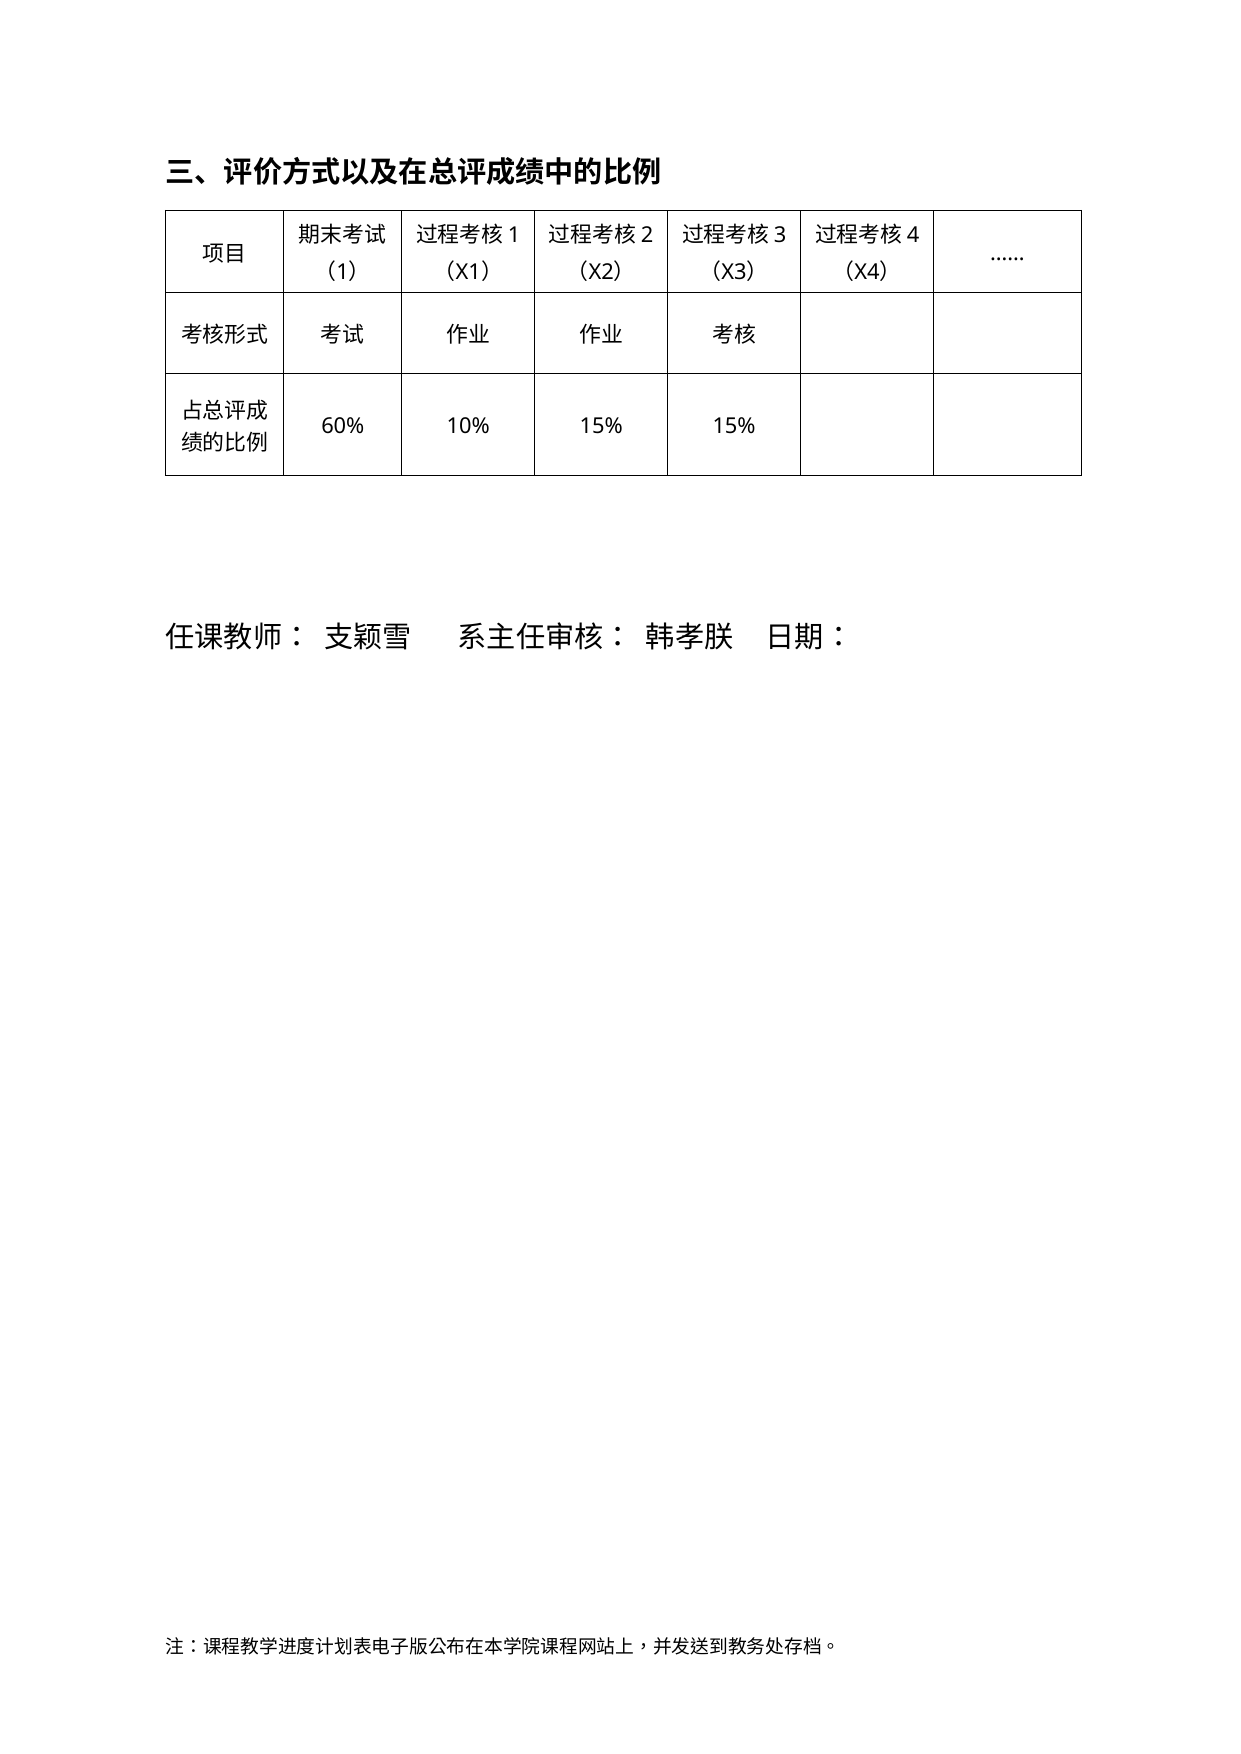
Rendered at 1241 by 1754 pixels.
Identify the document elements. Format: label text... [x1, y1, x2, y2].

table_cell 考核形式 [166, 293, 283, 373]
table_cell 60% [284, 374, 401, 475]
table_cell 占总评成绩的比例 [166, 374, 283, 475]
table_cell 15% [668, 374, 800, 475]
table_cell [801, 374, 933, 475]
table_cell [934, 293, 1081, 373]
table_header 项目 [166, 211, 283, 292]
table_header 过程考核1 （X1） [402, 211, 534, 292]
table_header 期末考试 （1） [284, 211, 401, 292]
table_cell 10% [402, 374, 534, 475]
table_header …… [934, 211, 1081, 292]
table_cell [934, 374, 1081, 475]
table_cell 15% [535, 374, 667, 475]
table_cell [801, 293, 933, 373]
text 任课教师： 支颖雪 系主任审核： 韩孝朕 日期： [165, 583, 1087, 658]
table_header 过程考核2 （X2） [535, 211, 667, 292]
table_cell 作业 [535, 293, 667, 373]
text 三、评价方式以及在总评成绩中的比例 [165, 149, 1087, 191]
table_cell 考核 [668, 293, 800, 373]
table_cell 作业 [402, 293, 534, 373]
table_header 过程考核3 （X3） [668, 211, 800, 292]
table_cell 考试 [284, 293, 401, 373]
table_header 过程考核4 （X4） [801, 211, 933, 292]
